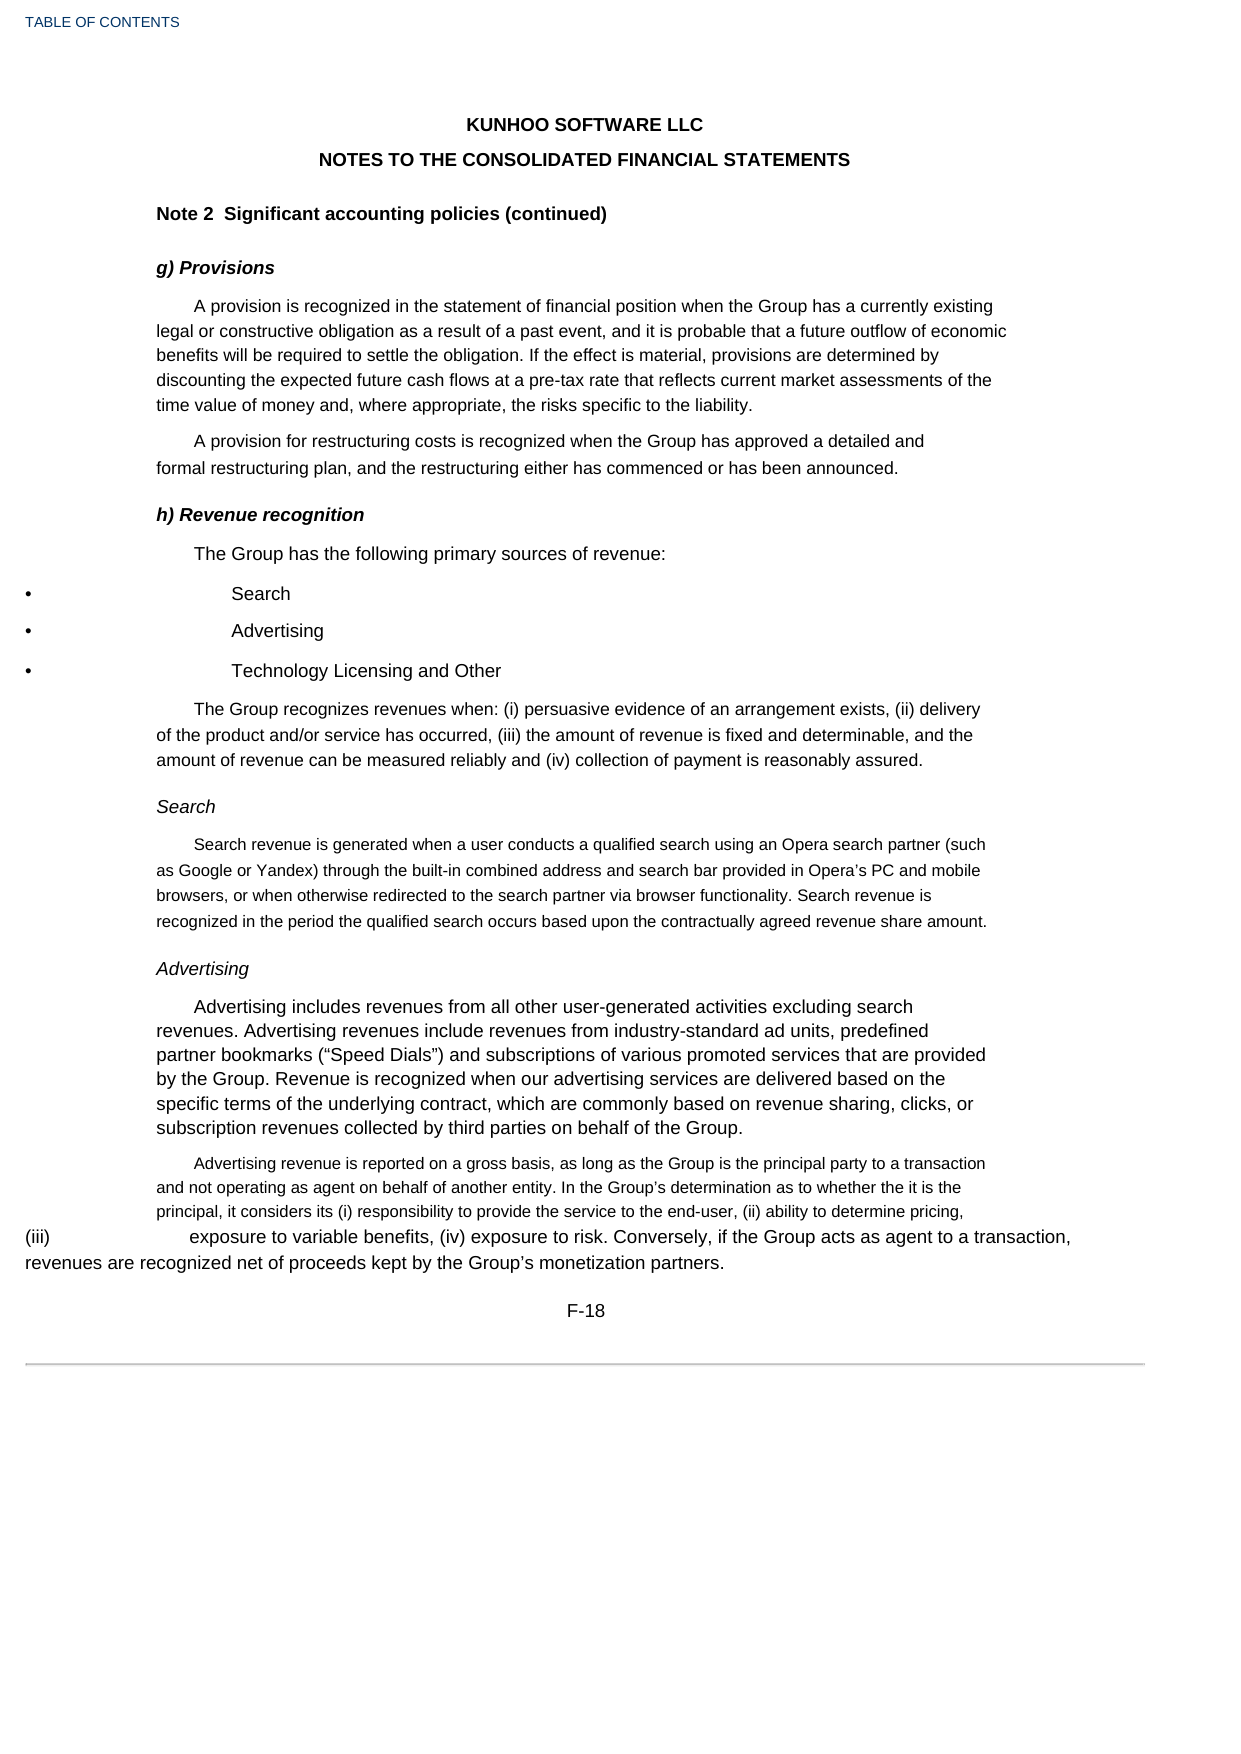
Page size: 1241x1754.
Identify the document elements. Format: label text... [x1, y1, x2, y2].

text Search [156, 796, 1090, 817]
text A provision is recognized in the statement of financial position when the Group has a currently existing legal or constructive obligation as a result of a past event, and it is probable that a future outflow of economic benefits will be required to settle the obligation. If the effect is material, provisions are determined by discounting the expected future cash flows at a pre-tax rate that reflects current market assessments of the time value of money and, where appropriate, the risks specific to the liability. [156, 296, 1011, 415]
picture [23, 1360, 1146, 1368]
text NOTES TO THE CONSOLIDATED FINANCIAL STATEMENTS [25, 149, 1144, 171]
text The Group has the following primary sources of revenue: [194, 543, 1090, 564]
text Search revenue is generated when a user conducts a qualified search using an Opera search partner (such as Google or Yandex) through the built-in combined address and search bar provided in Opera’s PC and mobile browsers, or when otherwise redirected to the search partner via browser functionality. Search revenue is recognized in the period the qualified search occurs based upon the contractually agreed revenue share amount. [156, 835, 1003, 931]
text Advertising includes revenues from all other user-generated activities excluding search revenues. Advertising revenues include revenues from industry-standard ad units, predefined partner bookmarks (“Speed Dials”) and subscriptions of various promoted services that are provided by the Group. Revenue is recognized when our advertising services are delivered based on the specific terms of the underlying contract, which are commonly based on revenue sharing, clicks, or subscription revenues collected by third parties on behalf of the Group. [156, 995, 992, 1138]
text Advertising [156, 957, 1090, 979]
list exposure to variable benefits, (iv) exposure to risk. Conversely, if the Group acts as agent to a transaction, revenues are recognized net of proceeds kept by the Group’s monetization partners. [25, 1225, 1090, 1273]
text KUNHOO SOFTWARE LLC [25, 114, 1144, 136]
text F-18 [567, 1299, 1090, 1321]
text Note 2 Significant accounting policies (continued) [156, 203, 1090, 224]
list Technology Licensing and Other [25, 659, 1090, 681]
list Search [25, 582, 1090, 604]
text h) Revenue recognition [156, 503, 1090, 525]
text g) Provisions [156, 256, 1090, 278]
text Advertising revenue is reported on a gross basis, as long as the Group is the principal party to a transaction and not operating as agent on behalf of another entity. In the Group’s determination as to whether the it is the principal, it considers its (i) responsibility to provide the service to the end-user, (ii) ability to determine pricing, [156, 1154, 999, 1221]
list Advertising [25, 620, 1090, 642]
text The Group recognizes revenues when: (i) persuasive evidence of an arrangement exists, (ii) delivery of the product and/or service has occurred, (iii) the amount of revenue is fixed and determinable, and the amount of revenue can be measured reliably and (iv) collection of payment is reasonably assured. [156, 699, 997, 771]
text A provision for restructuring costs is recognized when the Group has approved a detailed and formal restructuring plan, and the restructuring either has commenced or has been announced. [156, 430, 951, 478]
text TABLE OF CONTENTS [25, 14, 1090, 31]
